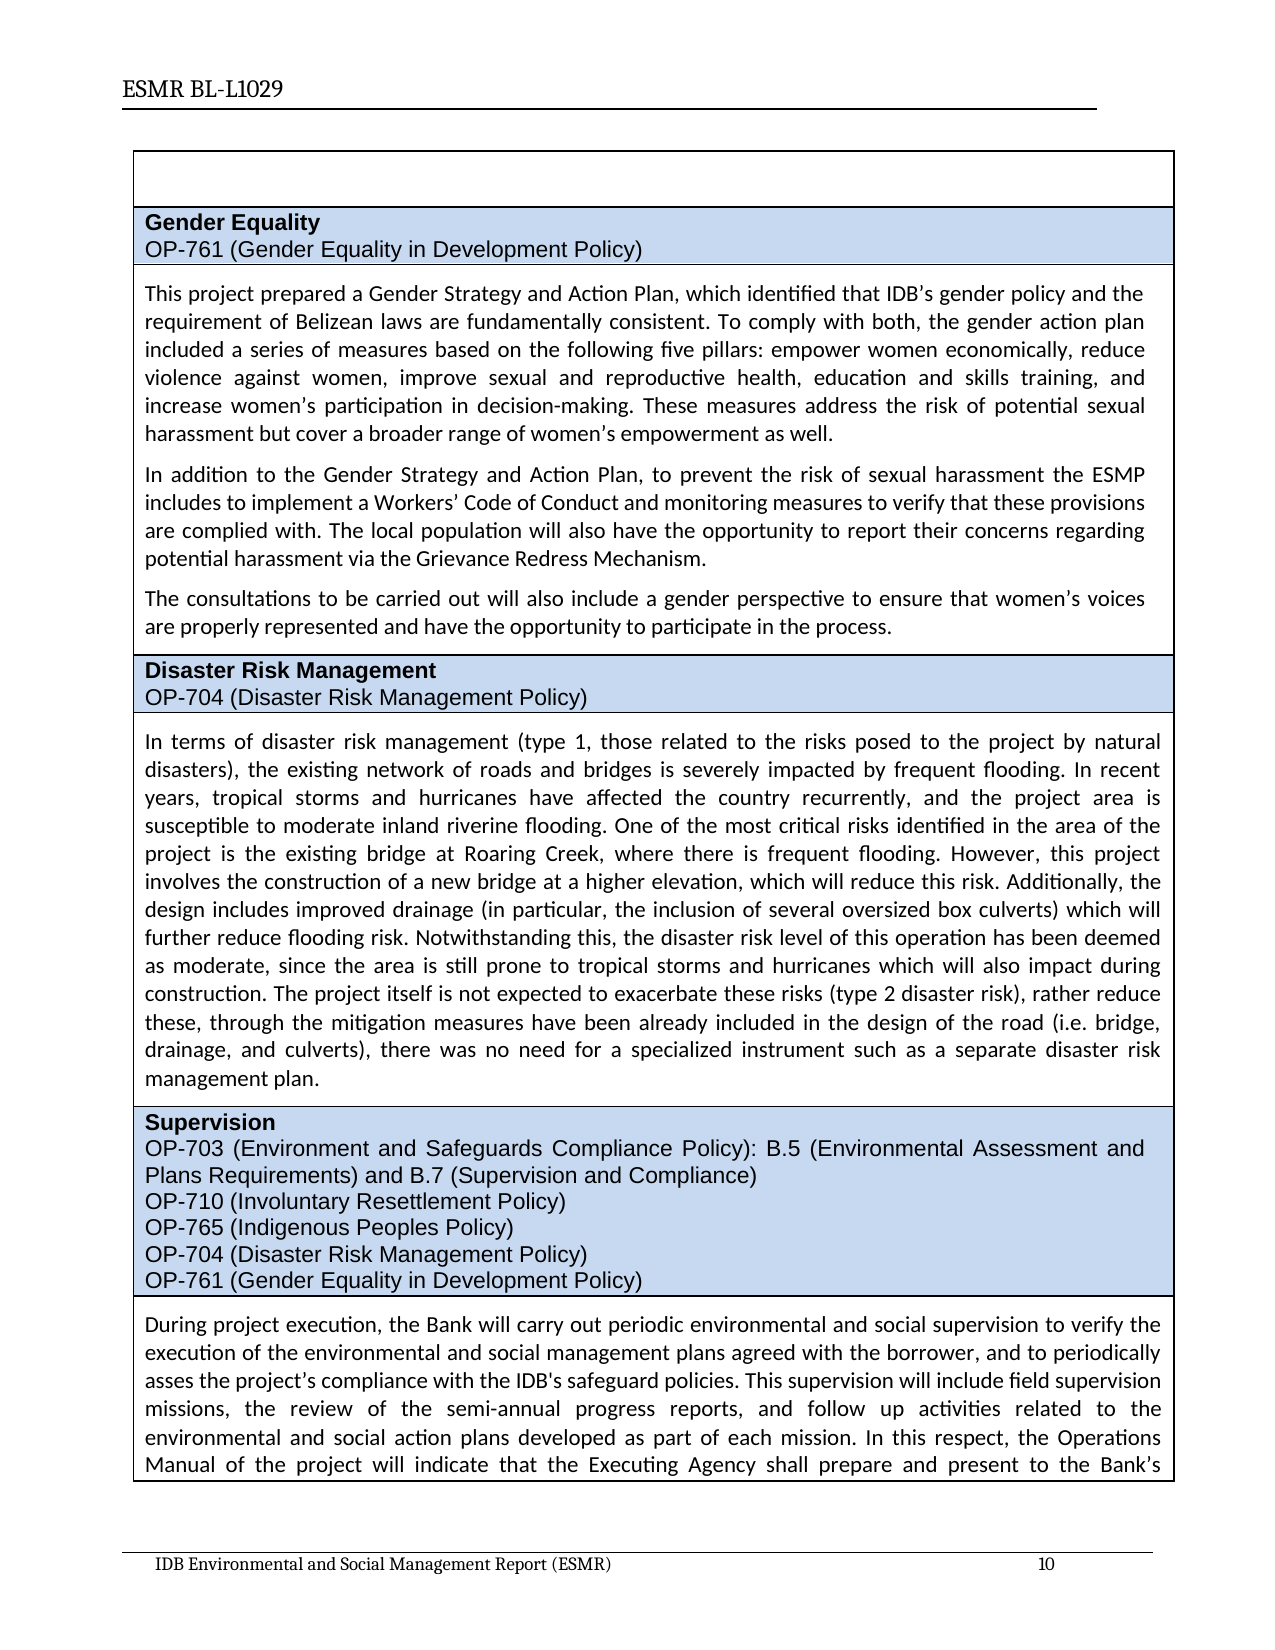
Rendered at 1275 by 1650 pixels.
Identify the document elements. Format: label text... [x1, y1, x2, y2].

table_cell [134, 152, 1173, 206]
table_cell This project prepared a Gender Strategy and Action Plan, which identified that IDB’s gender policy and the requirement of Belizean laws are fundamentally consistent. To comply with both, the gender action plan included a series of measures based on the following five pillars: empower women economically, reduce violence against women, improve sexual and reproductive health, education and skills training, and increase women’s participation in decision-making. These measures address the risk of potential sexual harassment but cover a broader range of women’s empowerment as well. In addition to the Gender Strategy and Action Plan, to prevent the risk of sexual harassment the ESMP includes to implement a Workers’ Code of Conduct and monitoring measures to verify that these provisions are complied with. The local population will also have the opportunity to report their concerns regarding potential harassment via the Grievance Redress Mechanism. The consultations to be carried out will also include a gender perspective to ensure that women’s voices are properly represented and have the opportunity to participate in the process. [134, 265, 1173, 654]
table_cell Gender Equality OP-761 (Gender Equality in Development Policy) [134, 208, 1173, 263]
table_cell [134, 1297, 1173, 1480]
table_cell Supervision OP-703 (Environment and Safeguards Compliance Policy): B.5 (Environmental Assessment and Plans Requirements) and B.7 (Supervision and Compliance) OP-710 (Involuntary Resettlement Policy) OP-765 (Indigenous Peoples Policy) OP-704 (Disaster Risk Management Policy) OP-761 (Gender Equality in Development Policy) [134, 1107, 1173, 1295]
table_cell In terms of disaster risk management (type 1, those related to the risks posed to the project by natural disasters), the existing network of roads and bridges is severely impacted by frequent flooding. In recent years, tropical storms and hurricanes have affected the country recurrently, and the project area is susceptible to moderate inland riverine flooding. One of the most critical risks identified in the area of the project is the existing bridge at Roaring Creek, where there is frequent flooding. However, this project involves the construction of a new bridge at a higher elevation, which will reduce this risk. Additionally, the design includes improved drainage (in particular, the inclusion of several oversized box culverts) which will further reduce flooding risk. Notwithstanding this, the disaster risk level of this operation has been deemed as moderate, since the area is still prone to tropical storms and hurricanes which will also impact during construction. The project itself is not expected to exacerbate these risks (type 2 disaster risk), rather reduce these, through the mitigation measures have been already included in the design of the road (i.e. bridge, drainage, and culverts), there was no need for a specialized instrument such as a separate disaster risk management plan. [134, 713, 1173, 1106]
table_cell Disaster Risk Management OP-704 (Disaster Risk Management Policy) [134, 656, 1173, 712]
